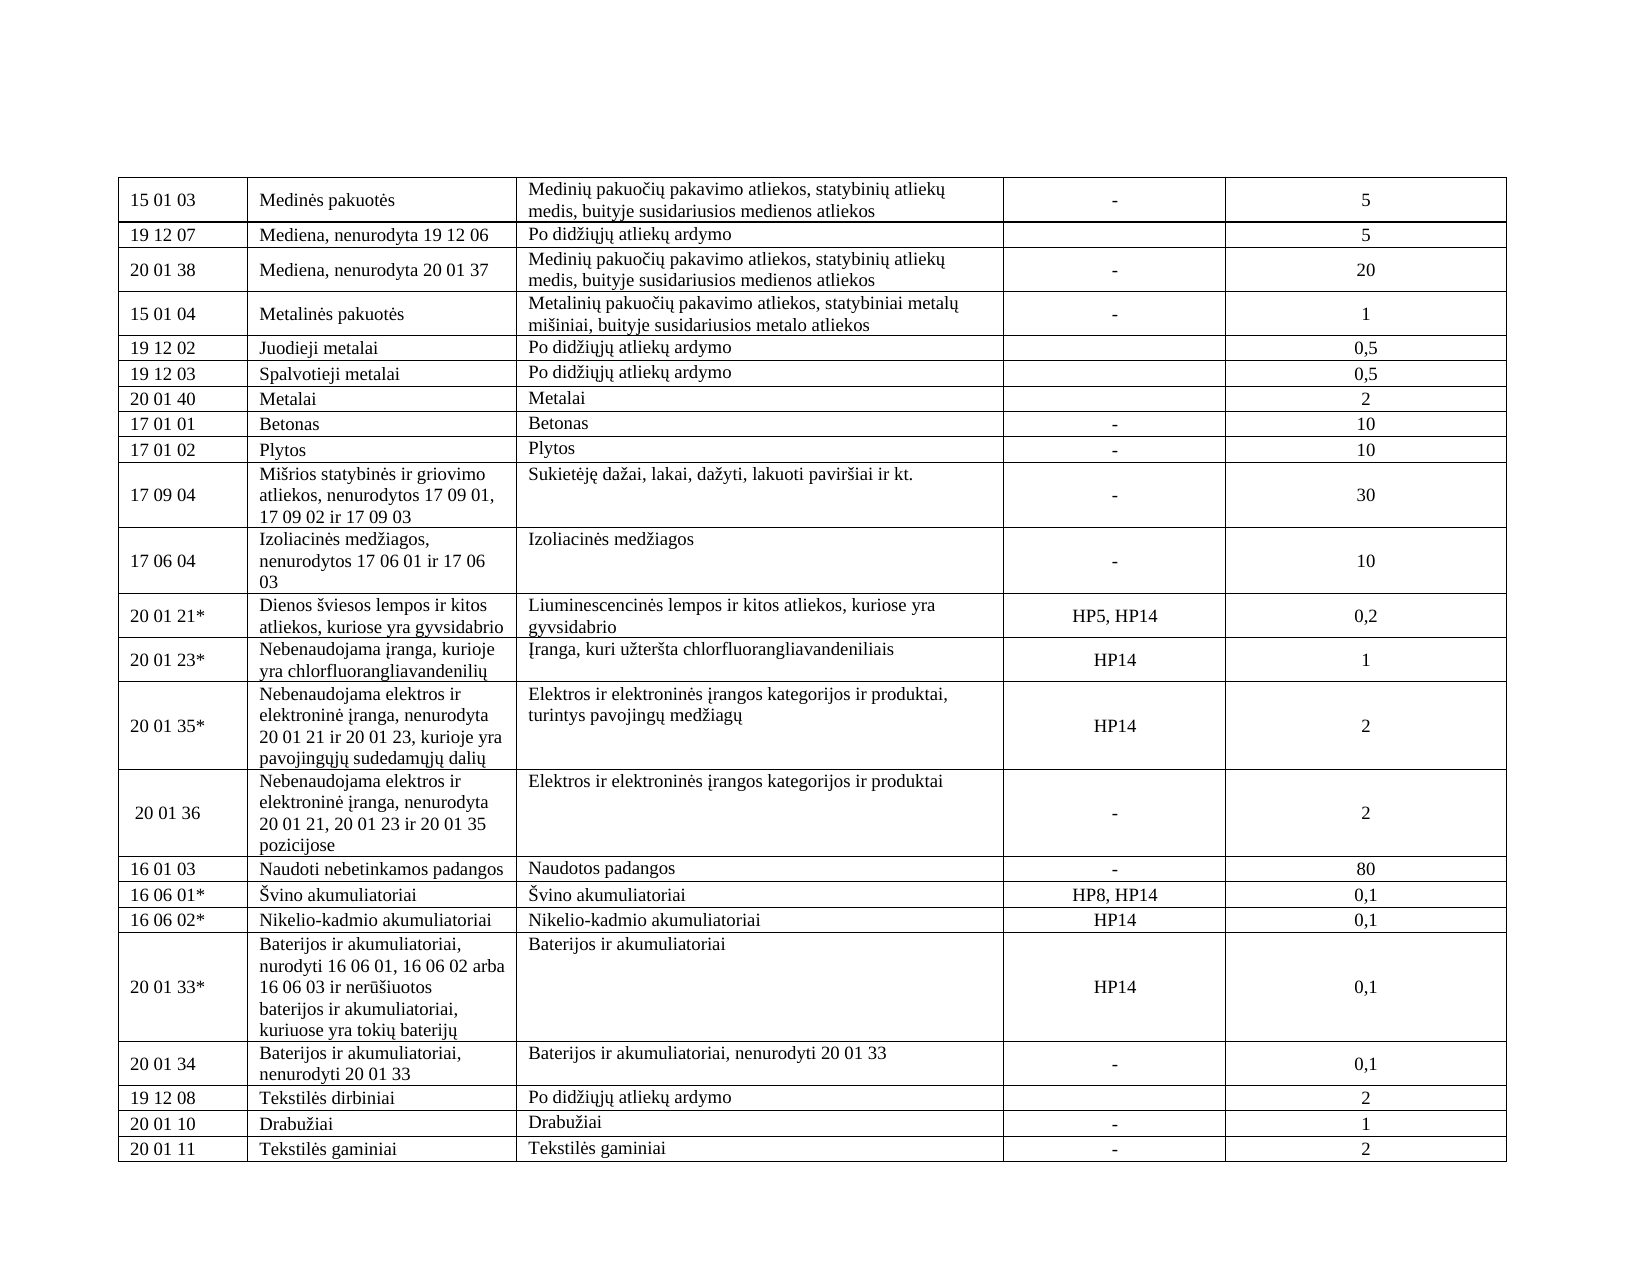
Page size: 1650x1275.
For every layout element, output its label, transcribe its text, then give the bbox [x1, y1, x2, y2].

table_cell Medinių pakuočių pakavimo atliekos, statybinių atliekų medis, buityje susidariusios medienos atliekos [517, 248, 1003, 291]
table_cell [1004, 1086, 1225, 1110]
table_cell 0,2 [1226, 594, 1506, 637]
table_cell Dienos šviesos lempos ir kitos atliekos, kuriose yra gyvsidabrio [248, 594, 516, 637]
table_cell Švino akumuliatoriai [248, 882, 516, 907]
table_cell Mediena, nenurodyta 20 01 37 [248, 248, 516, 291]
table_cell 2 [1226, 770, 1506, 856]
table_cell - [1004, 292, 1225, 335]
table_cell Naudoti nebetinkamos padangos [248, 857, 516, 881]
table_cell 16 06 02* [119, 908, 247, 932]
table_cell 1 [1226, 638, 1506, 681]
table_cell 20 01 38 [119, 248, 247, 291]
table_cell Baterijos ir akumuliatoriai, nenurodyti 20 01 33 [517, 1042, 1003, 1085]
table_cell - [1004, 1137, 1225, 1161]
table_cell Metalinių pakuočių pakavimo atliekos, statybiniai metalų mišiniai, buityje susidariusios metalo atliekos [517, 292, 1003, 335]
table_cell 19 12 07 [119, 223, 247, 247]
table_cell Nikelio-kadmio akumuliatoriai [248, 908, 516, 932]
table_cell 1 [1226, 292, 1506, 335]
table_cell 15 01 04 [119, 292, 247, 335]
table_cell [1004, 361, 1225, 386]
table_cell Izoliacinės medžiagos [517, 528, 1003, 593]
table_cell [1004, 223, 1225, 247]
table_cell 10 [1226, 528, 1506, 593]
table_cell Metalai [248, 387, 516, 411]
table_cell 2 [1226, 387, 1506, 411]
table_cell 2 [1226, 1137, 1506, 1161]
table_cell Betonas [248, 412, 516, 436]
table_cell - [1004, 248, 1225, 291]
table_cell - [1004, 437, 1225, 462]
table_cell 30 [1226, 463, 1506, 527]
table_cell Naudotos padangos [517, 857, 1003, 881]
table_cell Įranga, kuri užteršta chlorfluorangliavandeniliais [517, 638, 1003, 681]
table_cell 2 [1226, 682, 1506, 769]
table_cell HP8, HP14 [1004, 882, 1225, 907]
table_cell - [1004, 528, 1225, 593]
table_cell HP14 [1004, 908, 1225, 932]
table_cell 20 01 11 [119, 1137, 247, 1161]
table_cell HP14 [1004, 933, 1225, 1041]
table_cell Mediena, nenurodyta 19 12 06 [248, 223, 516, 247]
table_cell 1 [1226, 1111, 1506, 1136]
table_cell Po didžiųjų atliekų ardymo [517, 223, 1003, 247]
table_cell Baterijos ir akumuliatoriai, nurodyti 16 06 01, 16 06 02 arba 16 06 03 ir nerūšiuotos baterijos ir akumuliatoriai, kuriuose yra tokių baterijų [248, 933, 516, 1041]
table_cell - [1004, 178, 1225, 221]
table_cell Nebenaudojama elektros ir elektroninė įranga, nenurodyta 20 01 21, 20 01 23 ir 20 01 35 pozicijose [248, 770, 516, 856]
table_cell 17 01 02 [119, 437, 247, 462]
table_cell 10 [1226, 437, 1506, 462]
table_cell [1004, 336, 1225, 360]
table_cell 20 01 36 [119, 770, 247, 856]
table_cell Švino akumuliatoriai [517, 882, 1003, 907]
table_cell Medinės pakuotės [248, 178, 516, 221]
table_cell Spalvotieji metalai [248, 361, 516, 386]
table_cell 16 06 01* [119, 882, 247, 907]
table_cell Plytos [248, 437, 516, 462]
table_cell Nebenaudojama elektros ir elektroninė įranga, nenurodyta 20 01 21 ir 20 01 23, kurioje yra pavojingųjų sudedamųjų dalių [248, 682, 516, 769]
table_cell 0,5 [1226, 361, 1506, 386]
table_cell 16 01 03 [119, 857, 247, 881]
table_cell 0,1 [1226, 933, 1506, 1041]
table_cell Tekstilės dirbiniai [248, 1086, 516, 1110]
table_cell 20 01 10 [119, 1111, 247, 1136]
table_cell Baterijos ir akumuliatoriai [517, 933, 1003, 1041]
table_cell Mišrios statybinės ir griovimo atliekos, nenurodytos 17 09 01, 17 09 02 ir 17 09 03 [248, 463, 516, 527]
table_cell 19 12 03 [119, 361, 247, 386]
table_cell Nikelio-kadmio akumuliatoriai [517, 908, 1003, 932]
table_cell 5 [1226, 178, 1506, 221]
table_cell 20 01 23* [119, 638, 247, 681]
table_cell Liuminescencinės lempos ir kitos atliekos, kuriose yra gyvsidabrio [517, 594, 1003, 637]
table_cell HP14 [1004, 682, 1225, 769]
table_cell Betonas [517, 412, 1003, 436]
table_cell Elektros ir elektroninės įrangos kategorijos ir produktai [517, 770, 1003, 856]
table_cell 20 [1226, 248, 1506, 291]
table_cell - [1004, 857, 1225, 881]
table_cell 10 [1226, 412, 1506, 436]
table_cell HP14 [1004, 638, 1225, 681]
table_cell Baterijos ir akumuliatoriai, nenurodyti 20 01 33 [248, 1042, 516, 1085]
table_cell Po didžiųjų atliekų ardymo [517, 336, 1003, 360]
table_cell 0,5 [1226, 336, 1506, 360]
table_cell 80 [1226, 857, 1506, 881]
table_cell Metalai [517, 387, 1003, 411]
table_cell 20 01 40 [119, 387, 247, 411]
table_cell 0,1 [1226, 1042, 1506, 1085]
table_cell Metalinės pakuotės [248, 292, 516, 335]
table_cell - [1004, 463, 1225, 527]
table_cell 5 [1226, 223, 1506, 247]
table_cell [1004, 387, 1225, 411]
table_cell 20 01 33* [119, 933, 247, 1041]
table_cell - [1004, 1111, 1225, 1136]
table_cell - [1004, 1042, 1225, 1085]
table_cell 20 01 21* [119, 594, 247, 637]
table_cell Medinių pakuočių pakavimo atliekos, statybinių atliekų medis, buityje susidariusios medienos atliekos [517, 178, 1003, 221]
table_cell 17 01 01 [119, 412, 247, 436]
table_cell Izoliacinės medžiagos, nenurodytos 17 06 01 ir 17 06 03 [248, 528, 516, 593]
table_cell HP5, HP14 [1004, 594, 1225, 637]
table_cell Juodieji metalai [248, 336, 516, 360]
table_cell 19 12 02 [119, 336, 247, 360]
table_cell 20 01 34 [119, 1042, 247, 1085]
table_cell Drabužiai [517, 1111, 1003, 1136]
table_cell 15 01 03 [119, 178, 247, 221]
table_cell - [1004, 412, 1225, 436]
table_cell Nebenaudojama įranga, kurioje yra chlorfluorangliavandenilių [248, 638, 516, 681]
table_cell 0,1 [1226, 908, 1506, 932]
table_cell Sukietėję dažai, lakai, dažyti, lakuoti paviršiai ir kt. [517, 463, 1003, 527]
table_cell Elektros ir elektroninės įrangos kategorijos ir produktai, turintys pavojingų medžiagų [517, 682, 1003, 769]
table_cell Tekstilės gaminiai [517, 1137, 1003, 1161]
table_cell 0,1 [1226, 882, 1506, 907]
table_cell - [1004, 770, 1225, 856]
table_cell Drabužiai [248, 1111, 516, 1136]
table_cell 17 06 04 [119, 528, 247, 593]
table_cell 17 09 04 [119, 463, 247, 527]
table_cell Po didžiųjų atliekų ardymo [517, 1086, 1003, 1110]
table_cell Po didžiųjų atliekų ardymo [517, 361, 1003, 386]
table_cell Plytos [517, 437, 1003, 462]
table_cell 2 [1226, 1086, 1506, 1110]
table_cell Tekstilės gaminiai [248, 1137, 516, 1161]
table_cell 19 12 08 [119, 1086, 247, 1110]
table_cell 20 01 35* [119, 682, 247, 769]
